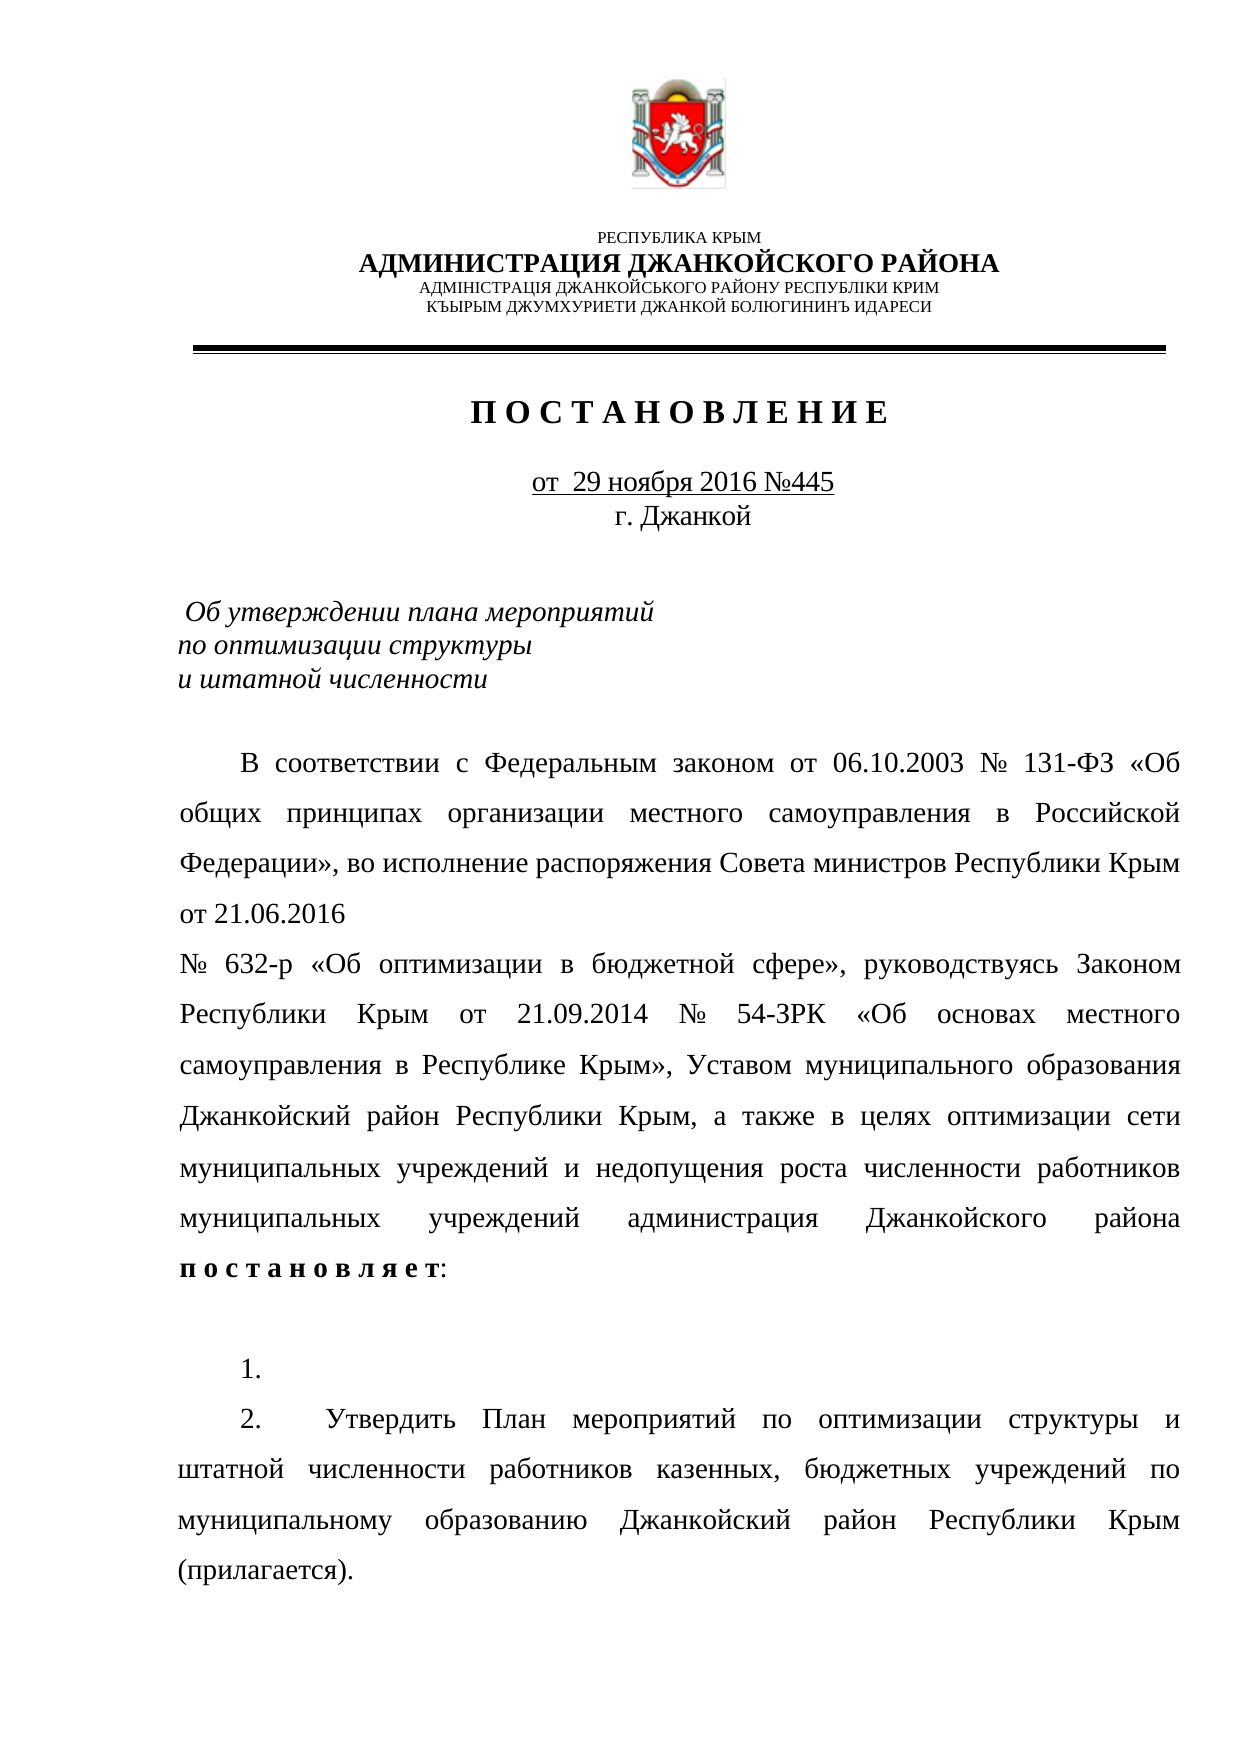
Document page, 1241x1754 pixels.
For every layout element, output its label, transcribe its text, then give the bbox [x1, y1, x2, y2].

list Утвердить План мероприятий по оптимизации структуры и штатной численности работников казенных, бюджетных учреждений по муниципальному образованию Джанкойский район Республики Крым (прилагается). [177, 1401, 1181, 1586]
table_header РЕСПУБЛИКА КРЫМ АДМИНИСТРАЦИЯ ДЖАНКОЙСКОГО РАЙОНА АДМIНIСТРАЦIЯ ДЖАНКОЙСЬКОГО РАЙОНУ РЕСПУБЛІКИ КРИМ КЪЫРЫМ ДЖУМХУРИЕТИ ДЖАНКОЙ БОЛЮГИНИНЪ ИДАРЕСИ [193, 59, 1166, 345]
text от 29 ноября 2016 №445 [179, 464, 1187, 498]
text Об утверждении плана мероприятий [177, 594, 1181, 627]
text П О С Т А Н О В Л Е Н И Е [177, 393, 1181, 431]
text и штатной численности [177, 661, 1181, 694]
picture [631, 78, 727, 190]
text В соответствии с Федеральным законом от 06.10.2003 № 131-ФЗ «Об общих принципах организации местного самоуправления в Российской Федерации», во исполнение распоряжения Совета министров Республики Крым от 21.06.2016 [179, 745, 1181, 929]
text г. Джанкой [179, 498, 1187, 532]
text № 632-р «Об оптимизации в бюджетной сфере», руководствуясь Законом Республики Крым от 21.09.2014 № 54-ЗРК «Об основах местного самоуправления в Республике Крым», Уставом муниципального образования Джанкойский район Республики Крым, а также в целях оптимизации сети муниципальных учреждений и недопущения роста численности работников муниципальных учреждений администрация Джанкойского района п о с т а н о в л я е т: [179, 946, 1181, 1284]
text по оптимизации структуры [177, 627, 1181, 661]
